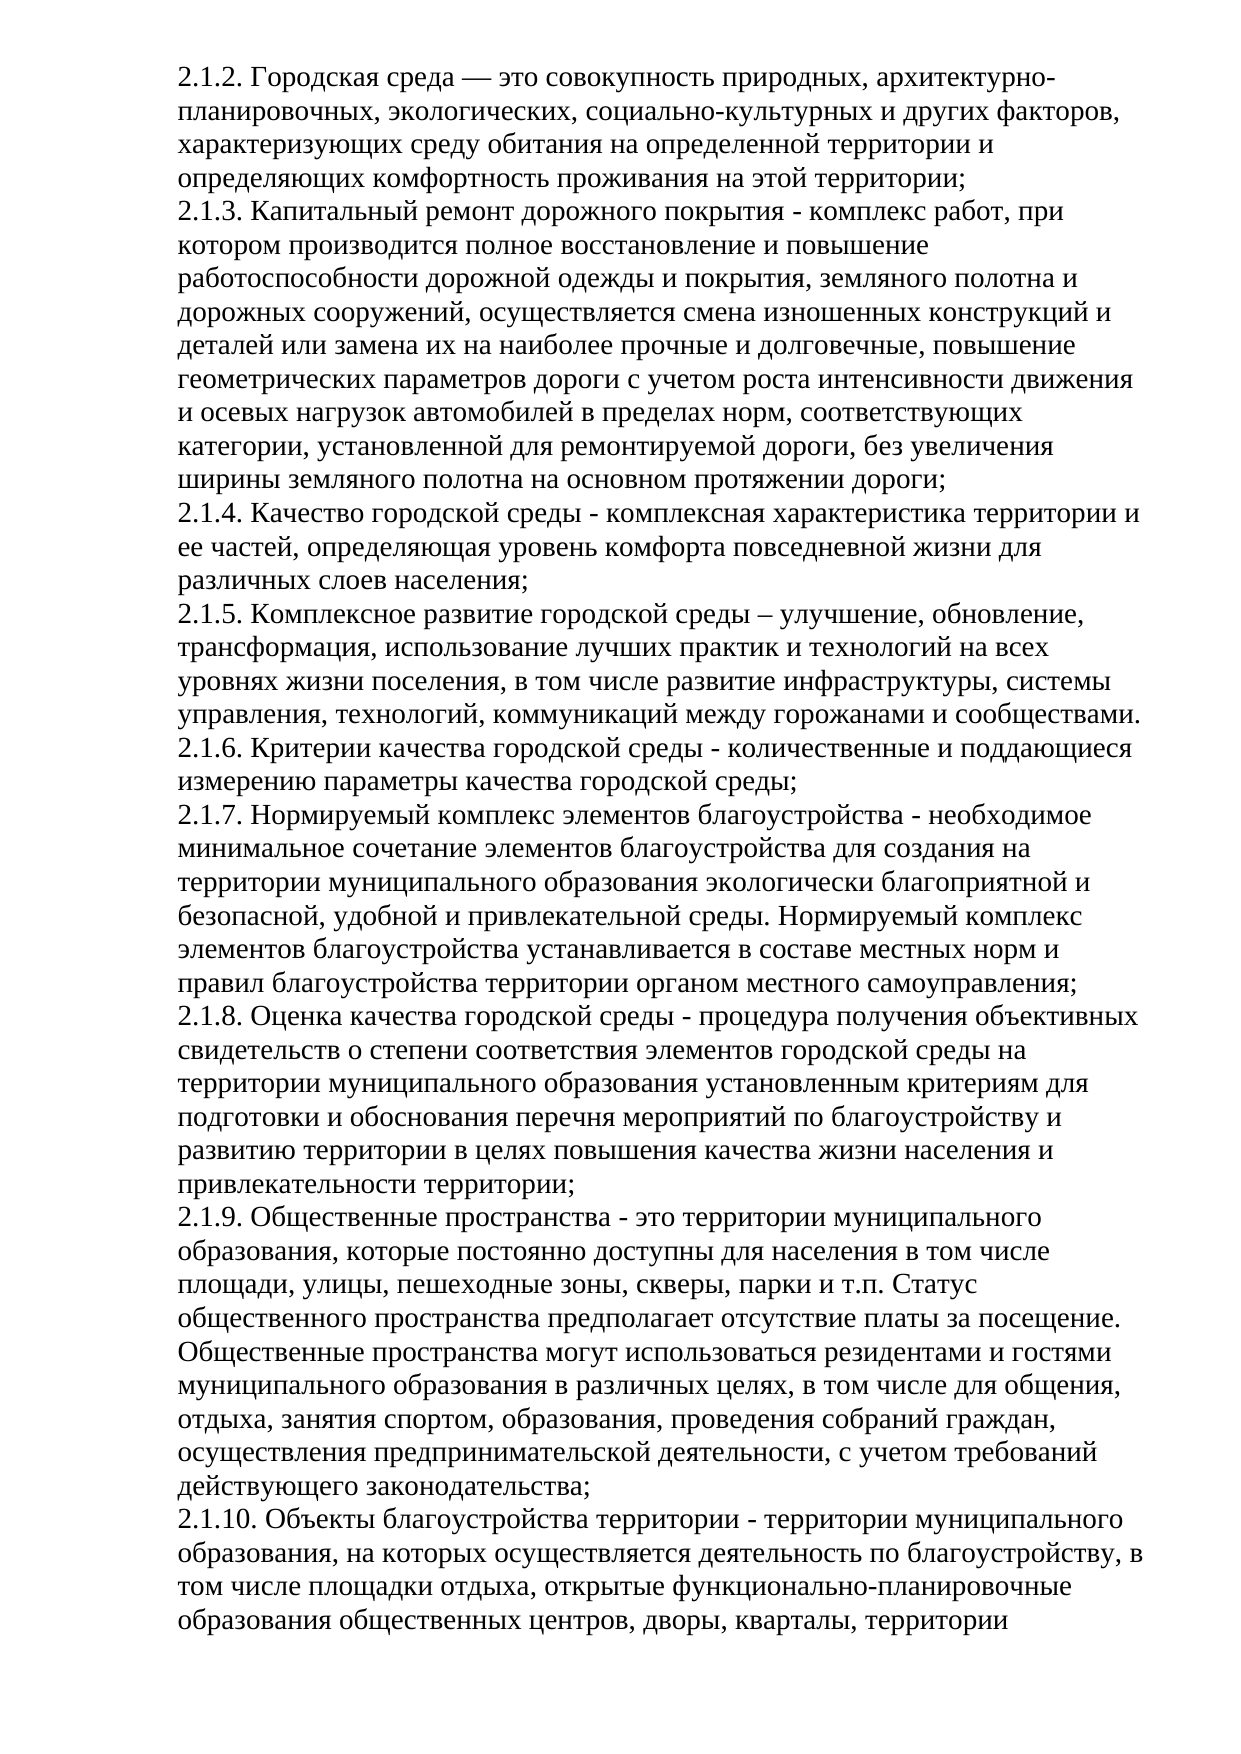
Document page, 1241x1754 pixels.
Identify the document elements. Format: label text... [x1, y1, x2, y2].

list 2.1.8. Оценка качества городской среды - процедура получения объективных свидетельств о степени соответствия элементов городской среды на территории муниципального образования установленным критериям для подготовки и обоснования перечня мероприятий по благоустройству и развитию территории в целях повышения качества жизни населения и привлекательности территории; [177, 998, 1152, 1199]
list 2.1.6. Критерии качества городской среды - количественные и поддающиеся измерению параметры качества городской среды; [177, 730, 1152, 797]
list 2.1.7. Нормируемый комплекс элементов благоустройства - необходимое минимальное сочетание элементов благоустройства для создания на территории муниципального образования экологически благоприятной и безопасной, удобной и привлекательной среды. Нормируемый комплекс элементов благоустройства устанавливается в составе местных норм и правил благоустройства территории органом местного самоуправления; [177, 797, 1152, 998]
list 2.1.5. Комплексное развитие городской среды – улучшение, обновление, трансформация, использование лучших практик и технологий на всех уровнях жизни поселения, в том числе развитие инфраструктуры, системы управления, технологий, коммуникаций между горожанами и сообществами. [177, 596, 1152, 730]
list 2.1.3. Капитальный ремонт дорожного покрытия - комплекс работ, при котором производится полное восстановление и повышение работоспособности дорожной одежды и покрытия, земляного полотна и дорожных сооружений, осуществляется смена изношенных конструкций и деталей или замена их на наиболее прочные и долговечные, повышение геометрических параметров дороги с учетом роста интенсивности движения и осевых нагрузок автомобилей в пределах норм, соответствующих категории, установленной для ремонтируемой дороги, без увеличения ширины земляного полотна на основном протяжении дороги; [177, 193, 1152, 495]
list 2.1.2. Городская среда — это совокупность природных, архитектурно-планировочных, экологических, социально-культурных и других факторов, характеризующих среду обитания на определенной территории и определяющих комфортность проживания на этой территории; [177, 59, 1152, 193]
list 2.1.4. Качество городской среды - комплексная характеристика территории и ее частей, определяющая уровень комфорта повседневной жизни для различных слоев населения; [177, 495, 1152, 596]
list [177, 1501, 1152, 1636]
list 2.1.9. Общественные пространства - это территории муниципального образования, которые постоянно доступны для населения в том числе площади, улицы, пешеходные зоны, скверы, парки и т.п. Статус общественного пространства предполагает отсутствие платы за посещение. Общественные пространства могут использоваться резидентами и гостями муниципального образования в различных целях, в том числе для общения, отдыха, занятия спортом, образования, проведения собраний граждан, осуществления предпринимательской деятельности, с учетом требований действующего законодательства; [177, 1199, 1152, 1501]
